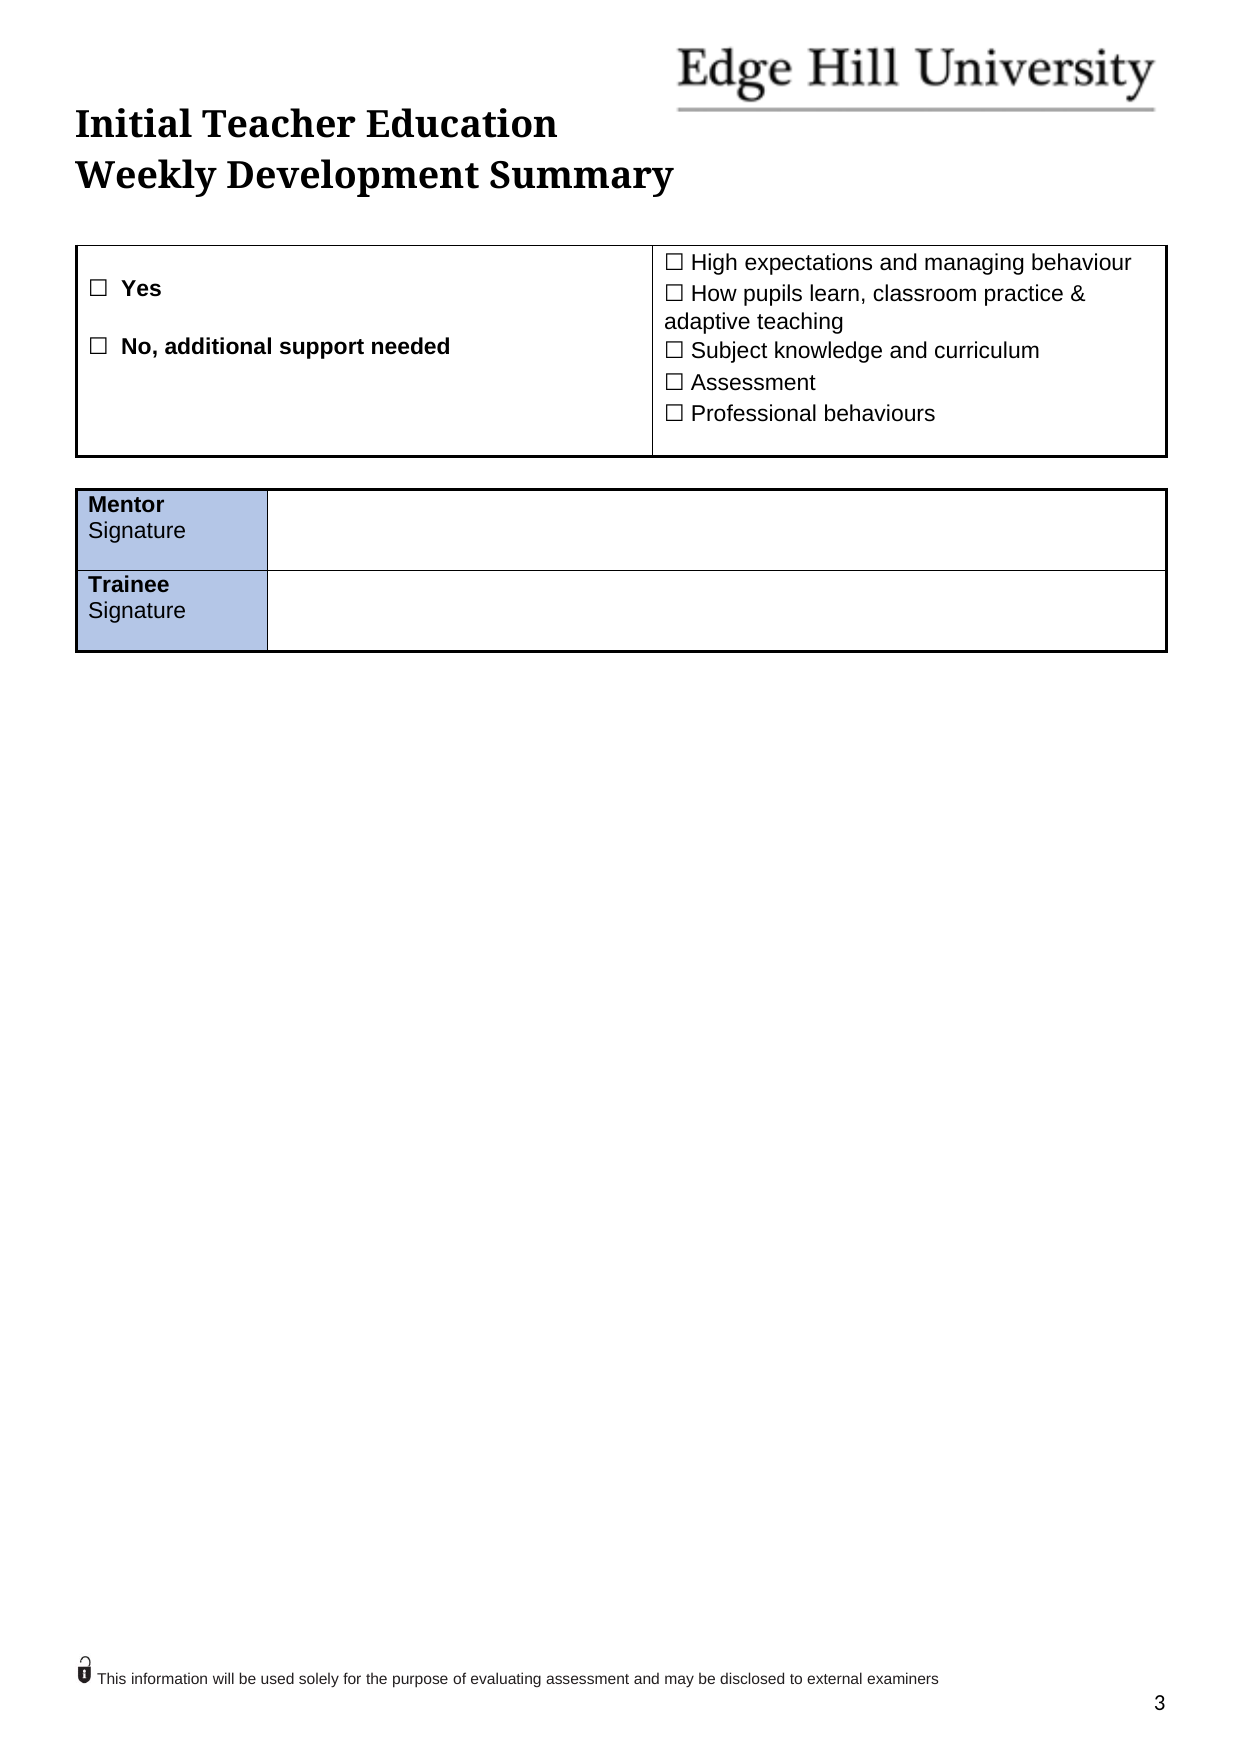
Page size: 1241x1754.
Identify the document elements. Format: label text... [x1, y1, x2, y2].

table_header Mentor Signature [78, 491, 267, 570]
table_header [268, 491, 1165, 570]
table_cell [268, 571, 1165, 650]
table_cell Trainee Signature [78, 571, 267, 650]
table_cell High expectations and managing behaviour How pupils learn, classroom practice & adaptive teaching Subject knowledge and curriculum Assessment Professional behaviours [653, 246, 1165, 454]
table_cell Yes No, additional support needed [78, 246, 652, 454]
picture [75, 1653, 97, 1685]
